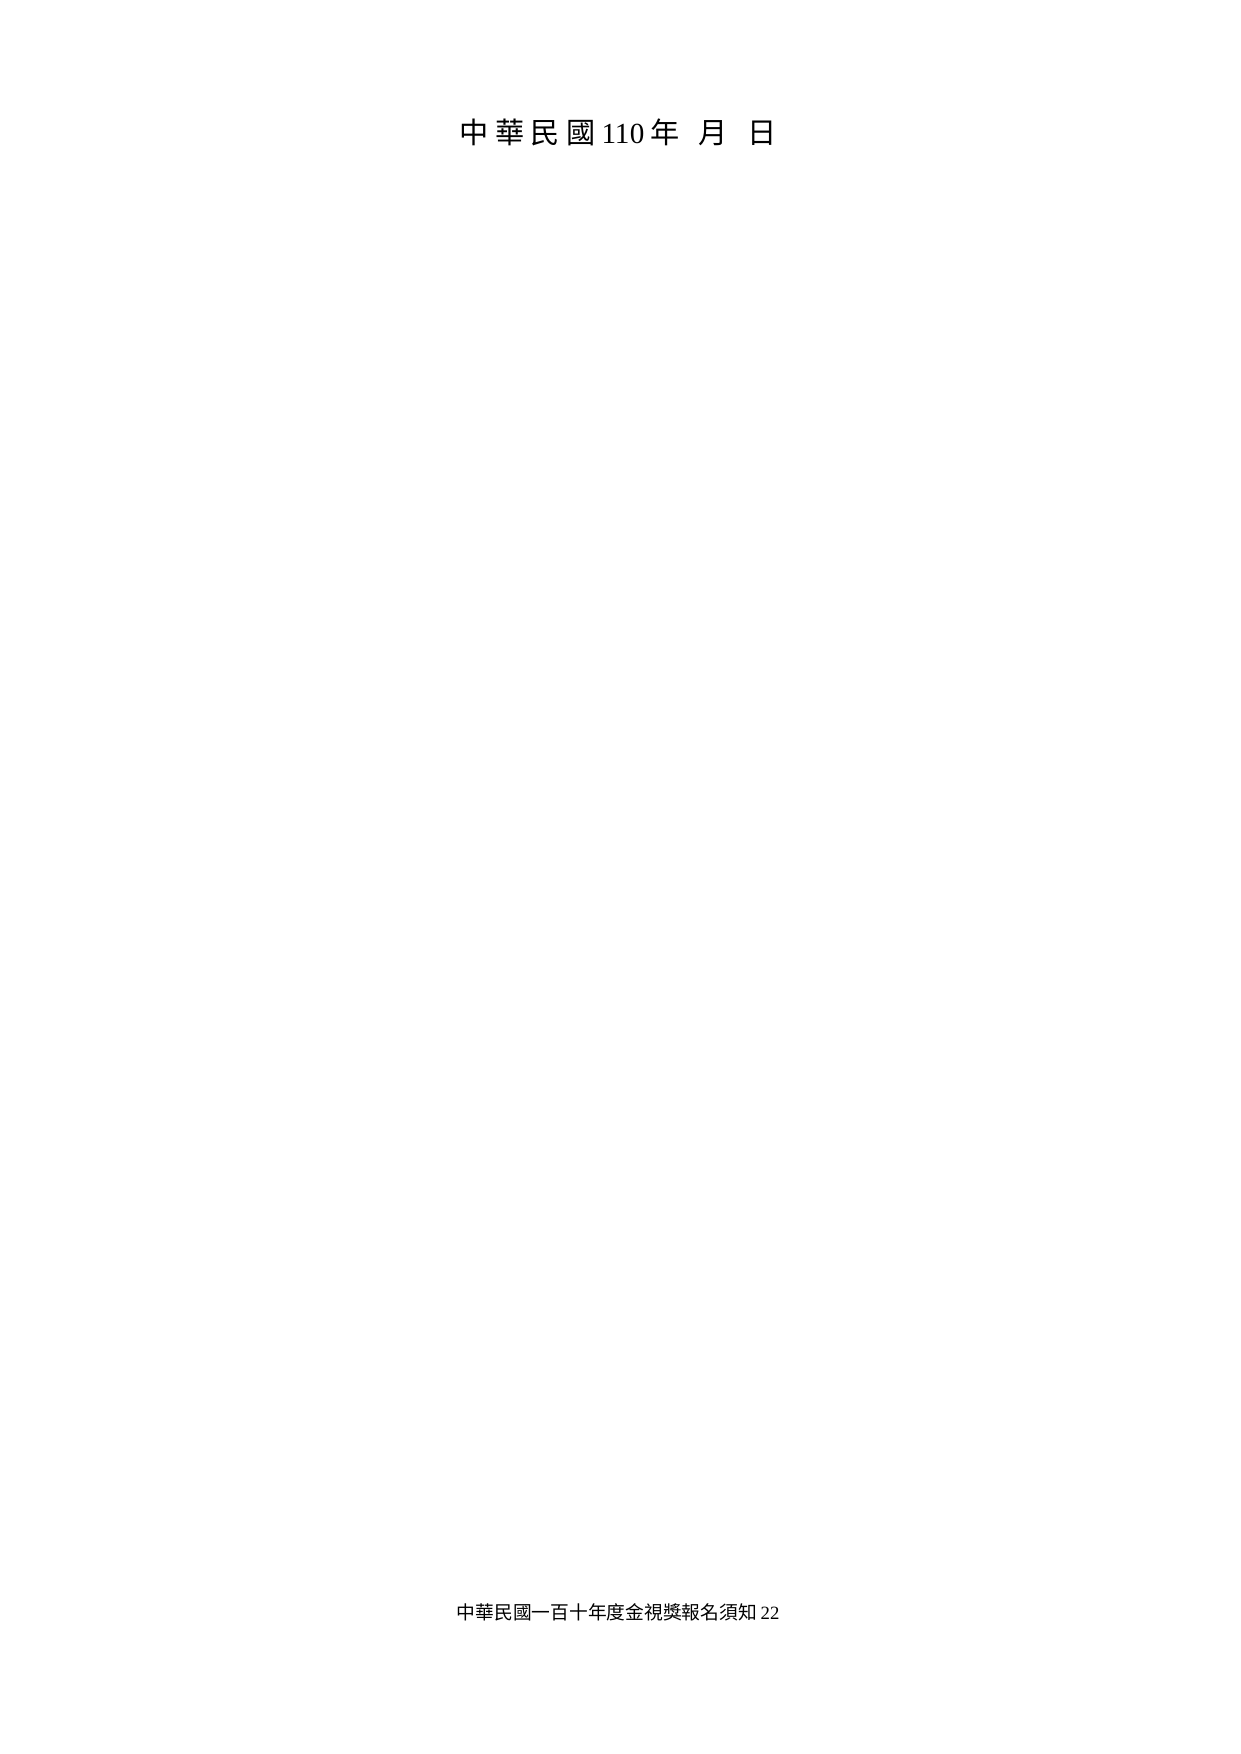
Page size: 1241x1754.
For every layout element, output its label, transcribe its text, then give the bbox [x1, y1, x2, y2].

text 中 華 民 國110年 月 日 [187, 93, 1048, 168]
